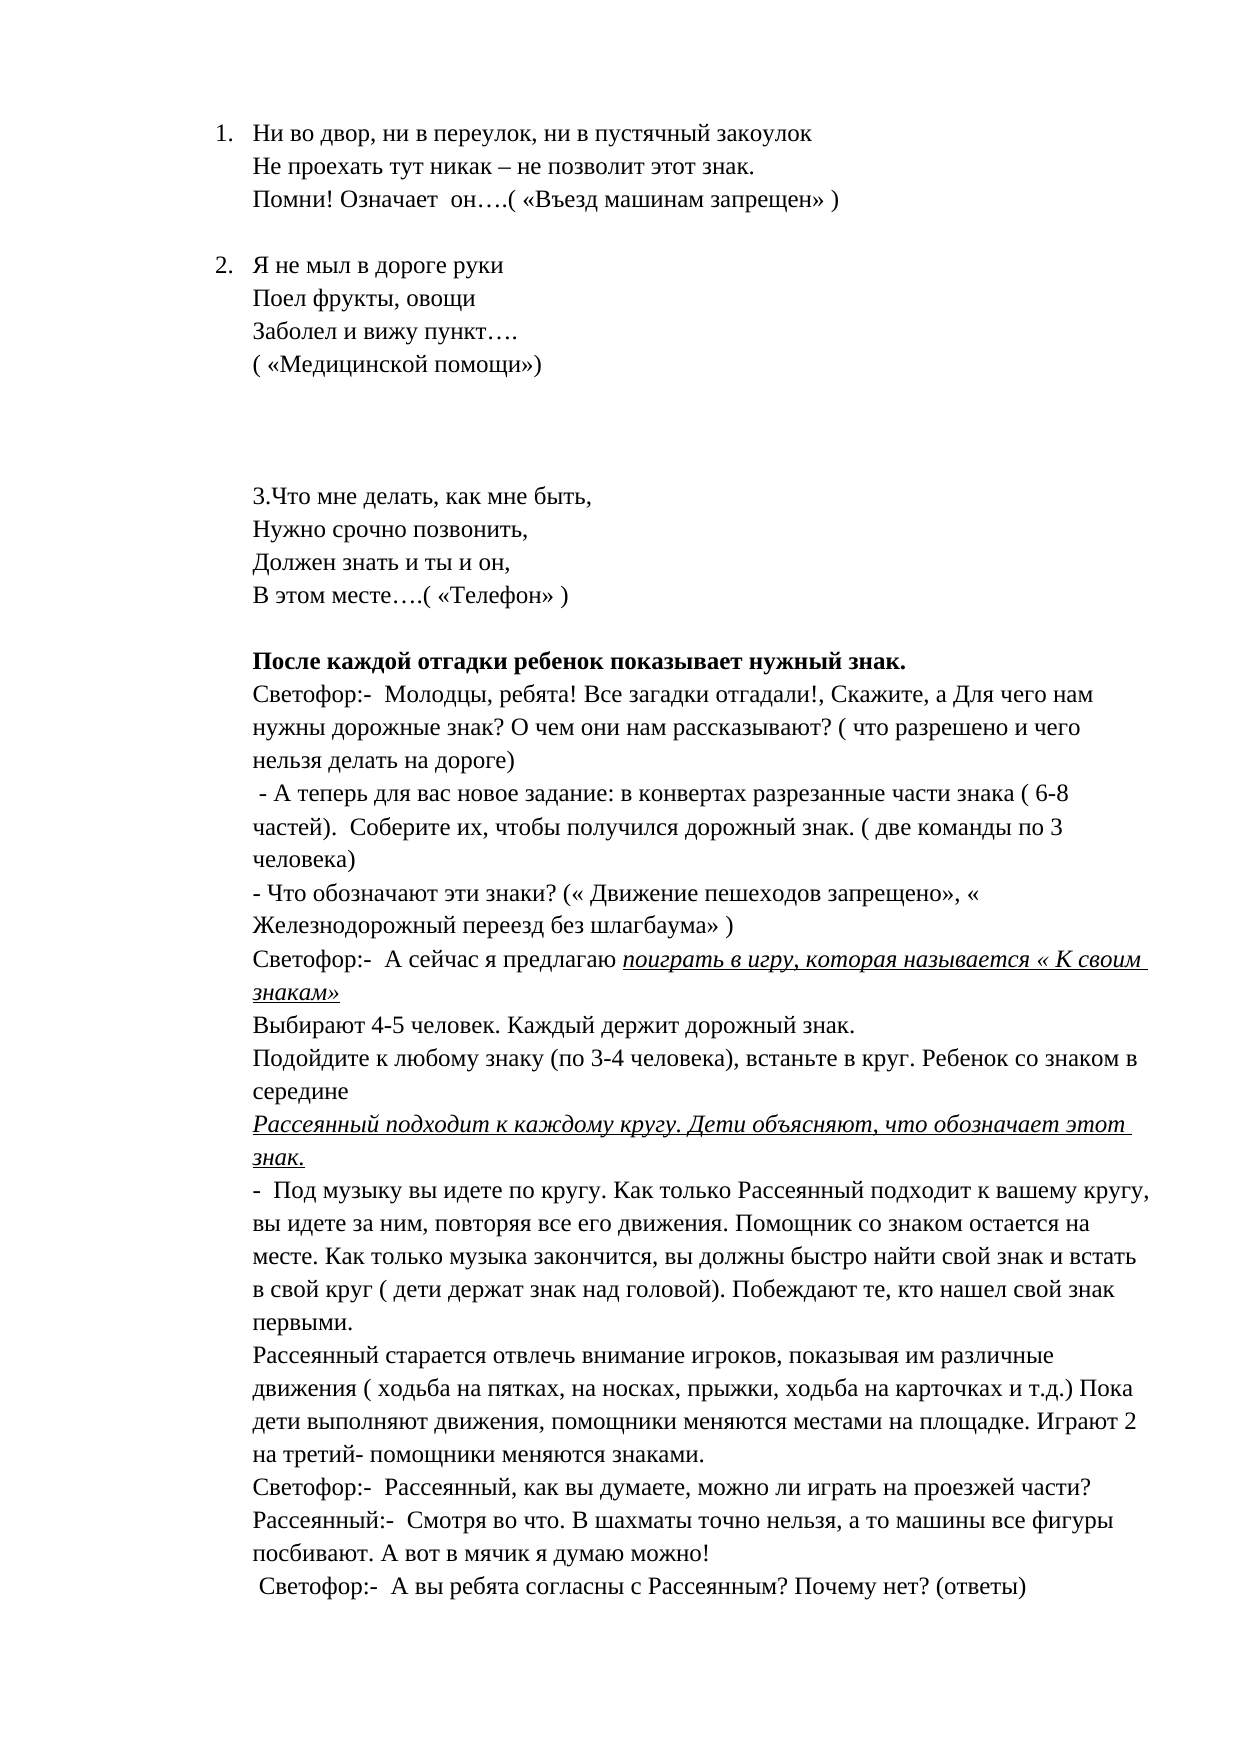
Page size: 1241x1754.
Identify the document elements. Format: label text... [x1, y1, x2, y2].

list Светофор:- Рассеянный, как вы думаете, можно ли играть на проезжей части? [252, 1472, 1152, 1501]
list Светофор:- А сейчас я предлагаю поиграть в игру, которая называется « К своим знакам» [252, 944, 1152, 1005]
list 3.Что мне делать, как мне быть, [252, 481, 1152, 510]
list После каждой отгадки ребенок показывает нужный знак. [252, 646, 1152, 675]
list Нужно срочно позвонить, [252, 514, 1152, 543]
list Не проехать тут никак – не позволит этот знак. [252, 151, 1152, 180]
list Выбирают 4-5 человек. Каждый держит дорожный знак. [252, 1010, 1152, 1038]
list Рассеянный:- Смотря во что. В шахматы точно нельзя, а то машины все фигуры посбивают. А вот в мячик я думаю можно! [252, 1505, 1152, 1567]
list Заболел и вижу пункт…. [252, 316, 1152, 345]
list - Под музыку вы идете по кругу. Как только Рассеянный подходит к вашему кругу, вы идете за ним, повторяя все его движения. Помощник со знаком остается на месте. Как только музыка закончится, вы должны быстро найти свой знак и встать в свой круг ( дети держат знак над головой). Побеждают те, кто нашел свой знак первыми. [252, 1175, 1152, 1336]
list Рассеянный старается отвлечь внимание игроков, показывая им различные движения ( ходьба на пятках, на носках, прыжки, ходьба на карточках и т.д.) Пока дети выполняют движения, помощники меняются местами на площадке. Играют 2 на третий- помощники меняются знаками. [252, 1340, 1152, 1468]
list Рассеянный подходит к каждому кругу. Дети объясняют, что обозначает этот знак. [252, 1109, 1152, 1171]
list Помни! Означает он….( «Въезд машинам запрещен» ) [252, 184, 1152, 213]
list Я не мыл в дороге руки [215, 250, 1152, 279]
list Ни во двор, ни в переулок, ни в пустячный закоулок [215, 118, 1152, 147]
list Поел фрукты, овощи [252, 283, 1152, 312]
list Должен знать и ты и он, [252, 547, 1152, 576]
list Светофор:- А вы ребята согласны с Рассеянным? Почему нет? (ответы) [252, 1571, 1152, 1600]
list - А теперь для вас новое задание: в конвертах разрезанные части знака ( 6-8 частей). Соберите их, чтобы получился дорожный знак. ( две команды по 3 человека) [252, 778, 1152, 873]
list ( «Медицинской помощи») [252, 349, 1152, 378]
list - Что обозначают эти знаки? (« Движение пешеходов запрещено», « Железнодорожный переезд без шлагбаума» ) [252, 878, 1152, 939]
list Подойдите к любому знаку (по 3-4 человека), встаньте в круг. Ребенок со знаком в середине [252, 1043, 1152, 1104]
list Светофор:- Молодцы, ребята! Все загадки отгадали!, Скажите, а Для чего нам нужны дорожные знак? О чем они нам рассказывают? ( что разрешено и чего нельзя делать на дороге) [252, 679, 1152, 774]
list В этом месте….( «Телефон» ) [252, 580, 1152, 609]
